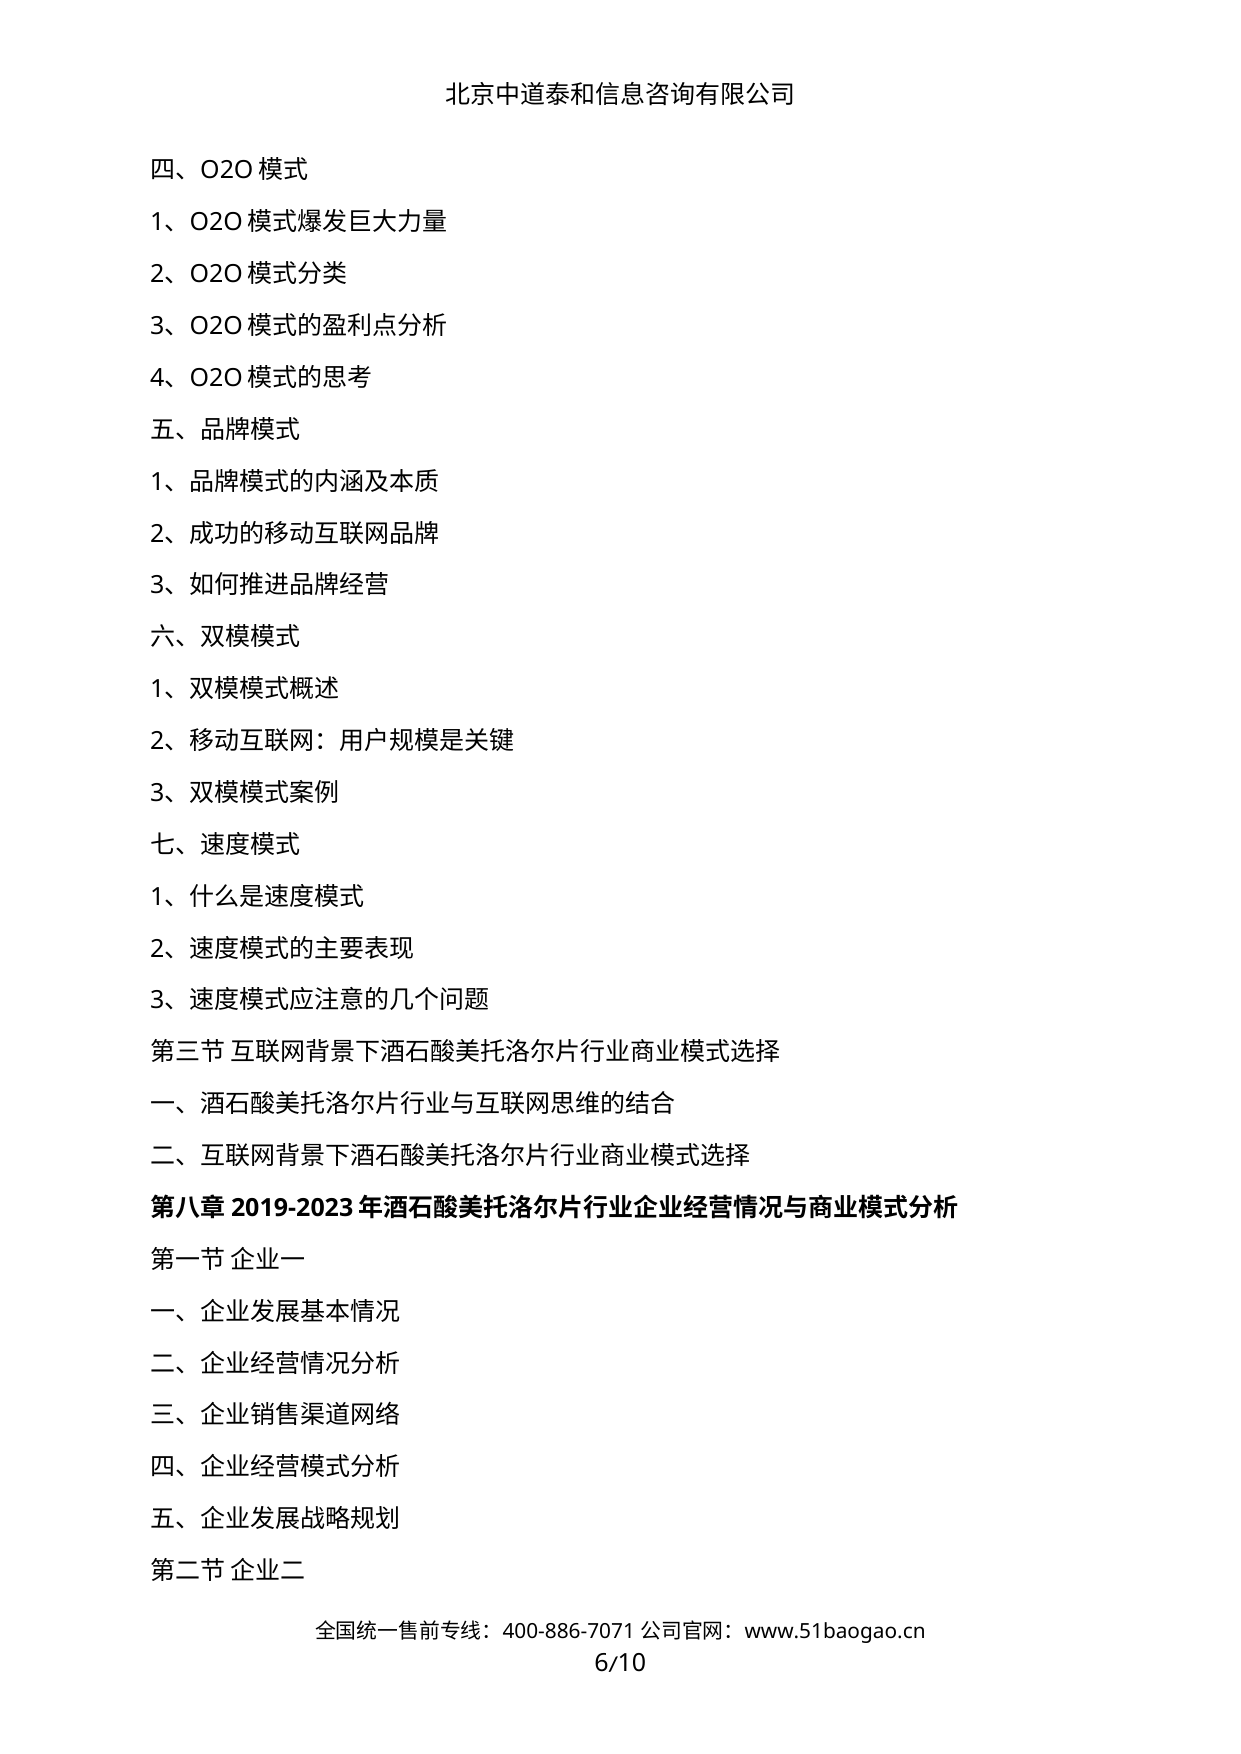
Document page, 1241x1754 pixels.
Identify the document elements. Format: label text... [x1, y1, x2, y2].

text 一、企业发展基本情况 [150, 1291, 1090, 1327]
text 七、速度模式 [150, 824, 1090, 861]
text 一、酒石酸美托洛尔片行业与互联网思维的结合 [150, 1084, 1090, 1120]
text 1、品牌模式的内涵及本质 [150, 461, 1090, 497]
text 三、企业销售渠道网络 [150, 1395, 1090, 1431]
text 2、移动互联网：用户规模是关键 [150, 721, 1090, 757]
text 四、O2O模式 [150, 150, 1090, 186]
text 五、企业发展战略规划 [150, 1499, 1090, 1535]
text 2、O2O模式分类 [150, 254, 1090, 290]
text 二、企业经营情况分析 [150, 1343, 1090, 1379]
text 2、速度模式的主要表现 [150, 928, 1090, 964]
text 1、O2O模式爆发巨大力量 [150, 202, 1090, 238]
text 2、成功的移动互联网品牌 [150, 513, 1090, 549]
text 第三节 互联网背景下酒石酸美托洛尔片行业商业模式选择 [150, 1032, 1090, 1068]
text 第二节 企业二 [150, 1551, 1090, 1587]
text 五、品牌模式 [150, 409, 1090, 446]
text 第一节 企业一 [150, 1239, 1090, 1276]
text 1、什么是速度模式 [150, 876, 1090, 912]
text 第八章 2019-2023年酒石酸美托洛尔片行业企业经营情况与商业模式分析 [150, 1187, 1090, 1224]
text 二、互联网背景下酒石酸美托洛尔片行业商业模式选择 [150, 1136, 1090, 1172]
text 六、双模模式 [150, 617, 1090, 653]
text 3、速度模式应注意的几个问题 [150, 980, 1090, 1016]
text 3、O2O模式的盈利点分析 [150, 306, 1090, 342]
text 3、双模模式案例 [150, 772, 1090, 809]
text 1、双模模式概述 [150, 669, 1090, 705]
text 3、如何推进品牌经营 [150, 565, 1090, 601]
text 四、企业经营模式分析 [150, 1447, 1090, 1483]
text 4、O2O模式的思考 [150, 357, 1090, 394]
